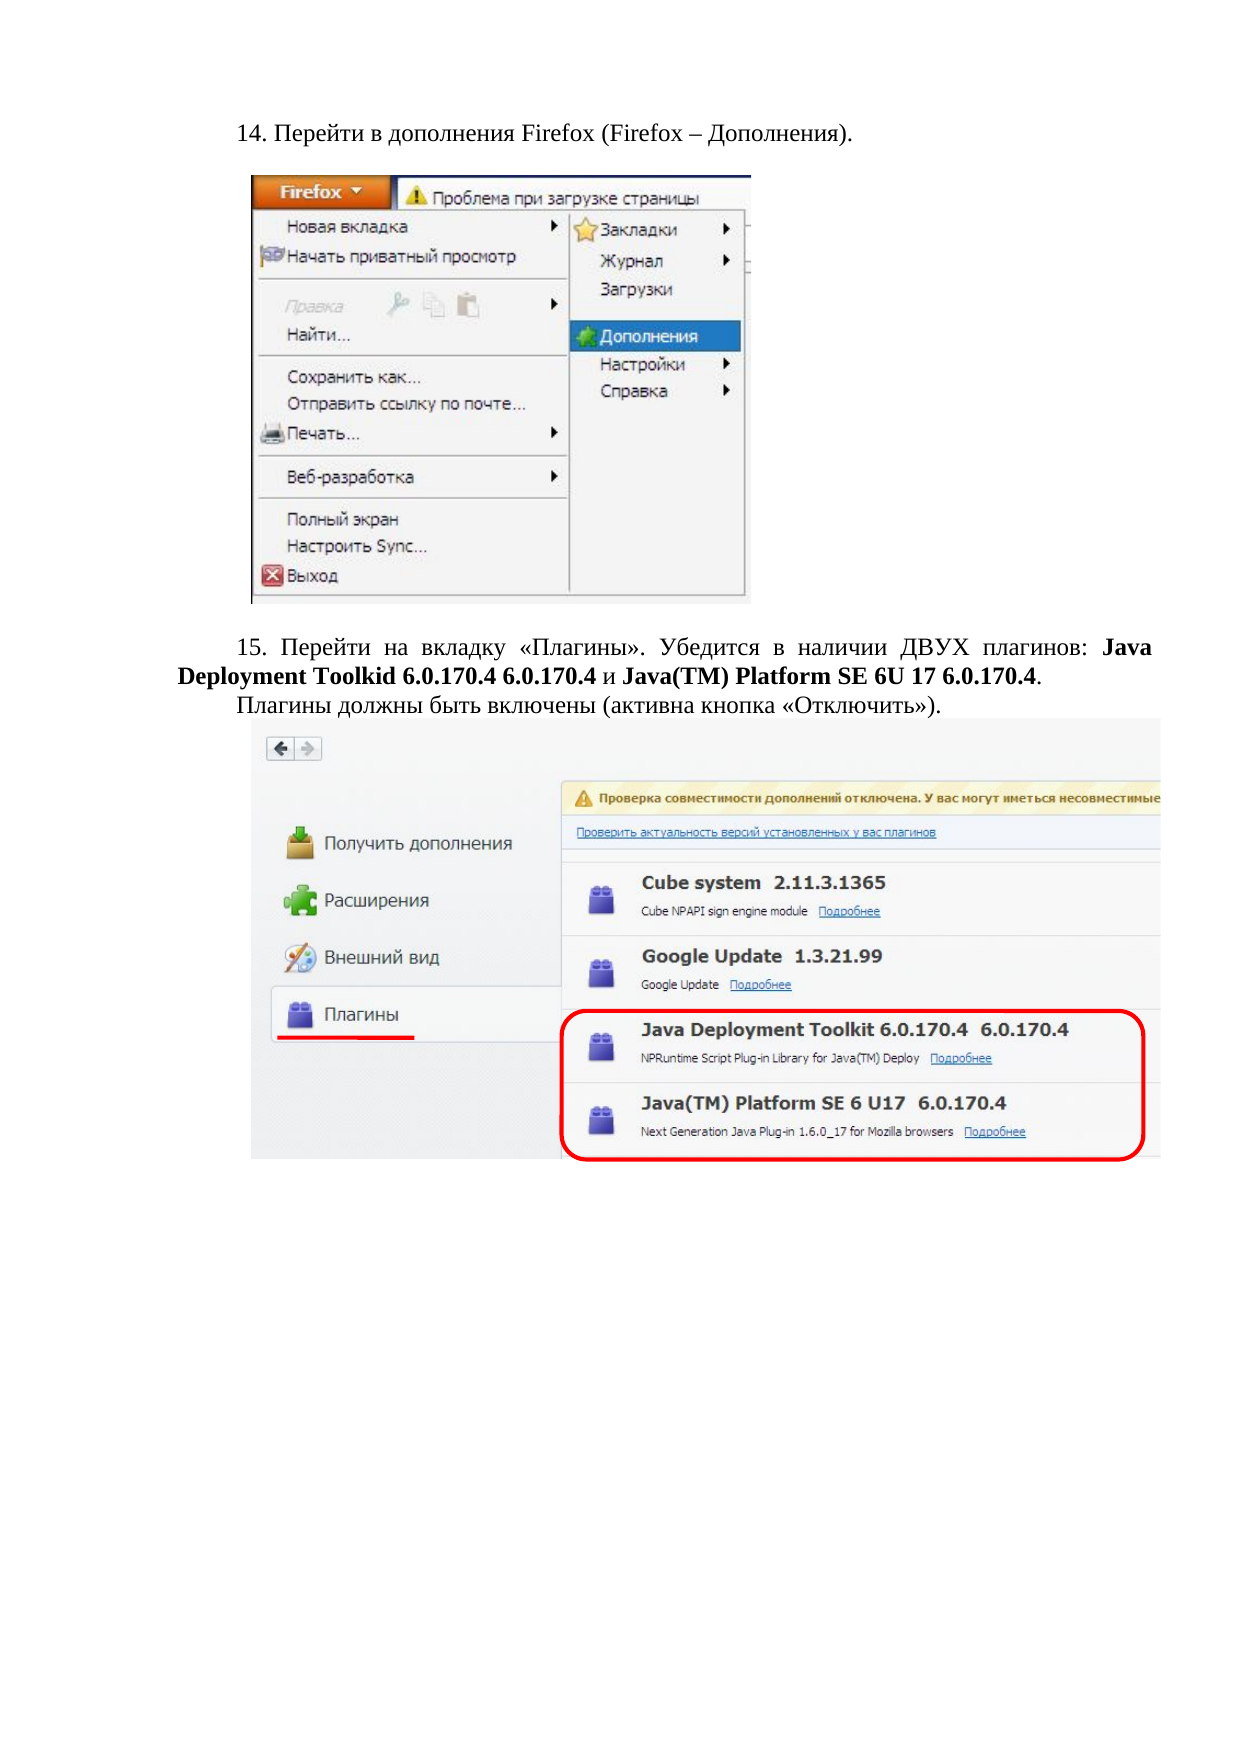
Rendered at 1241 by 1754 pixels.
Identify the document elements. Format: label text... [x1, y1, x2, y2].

text 15. Перейти на вкладку «Плагины». Убедится в наличии ДВУХ плагинов: Java Deployment Toolkid 6.0.170.4 6.0.170.4 и Java(TM) Platform SE 6U 17 6.0.170.4. [177, 632, 1152, 690]
text 14. Перейти в дополнения Firefox (Firefox – Дополнения). [177, 118, 1152, 147]
picture [251, 718, 1161, 1159]
picture [564, 1013, 1141, 1157]
picture [251, 175, 752, 604]
text Плагины должны быть включены (активна кнопка «Отключить»). [177, 690, 1152, 719]
